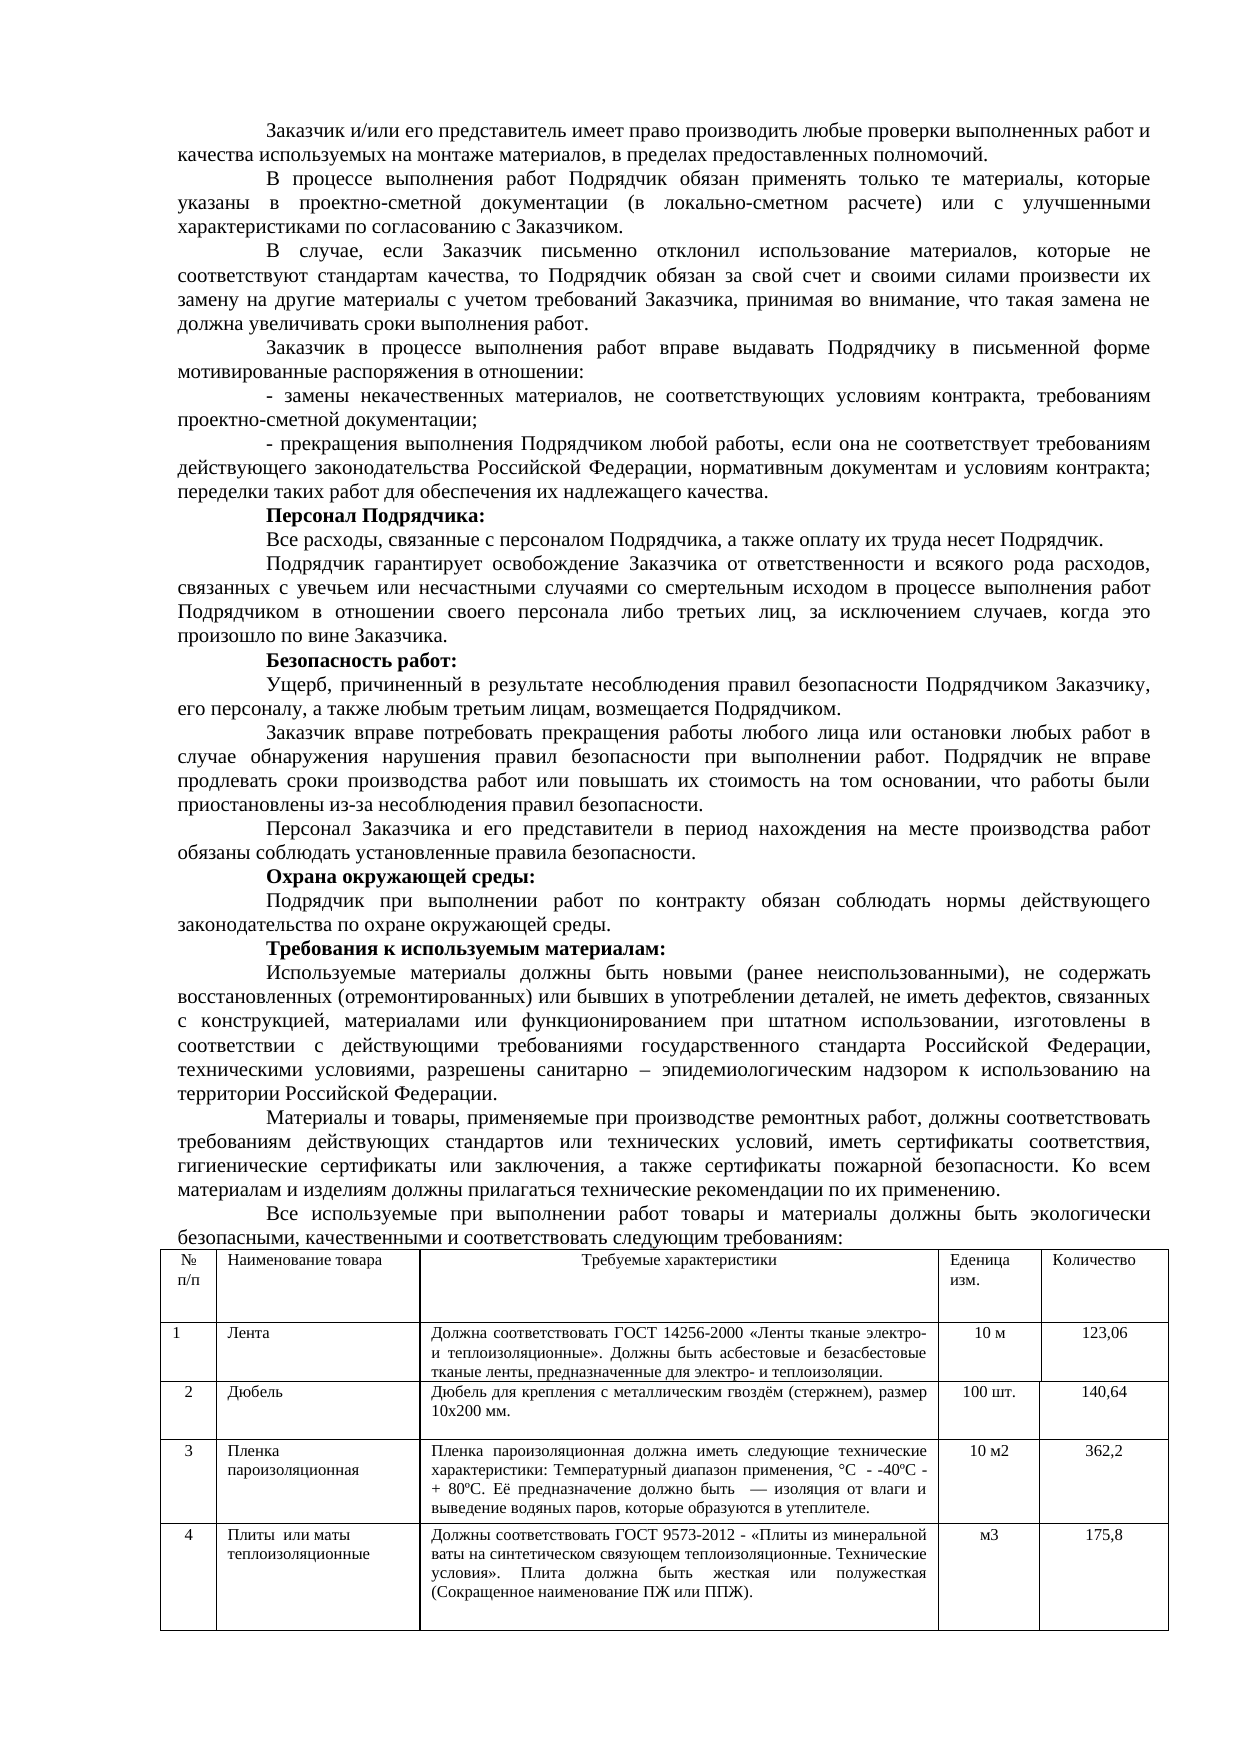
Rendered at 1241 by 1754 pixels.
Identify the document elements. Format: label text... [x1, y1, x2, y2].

table_header Еденица изм. [939, 1250, 1041, 1322]
text Заказчик вправе потребовать прекращения работы любого лица или остановки любых работ в случае обнаружения нарушения правил безопасности при выполнении работ. Подрядчик не вправе продлевать сроки производства работ или повышать их стоимость на том основании, что работы были приостановлены из-за несоблюдения правил безопасности. [177, 720, 1152, 816]
table_cell [939, 1323, 1041, 1381]
table_cell 4 [161, 1524, 216, 1630]
table_cell м3 [939, 1524, 1039, 1630]
text Заказчик и/или его представитель имеет право производить любые проверки выполненных работ и качества используемых на монтаже материалов, в пределах предоставленных полномочий. [177, 118, 1152, 166]
table_cell 123,06 [1042, 1323, 1168, 1381]
table_cell Дюбель [217, 1382, 419, 1439]
table_cell 362,2 [1040, 1440, 1168, 1523]
table_header Требуемые характеристики [421, 1250, 938, 1322]
text Все расходы, связанные с персоналом Подрядчика, а также оплату их труда несет Подрядчик. [177, 527, 1152, 551]
text Заказчик в процессе выполнения работ вправе выдавать Подрядчику в письменной форме мотивированные распоряжения в отношении: [177, 335, 1152, 383]
table_cell Дюбель для крепления с металлическим гвоздём (стержнем), размер 10х200 мм. [421, 1382, 938, 1439]
table_cell 140,64 [1040, 1382, 1168, 1439]
text В процессе выполнения работ Подрядчик обязан применять только те материалы, которые указаны в проектно-сметной документации (в локально-сметном расчете) или с улучшенными характеристиками по согласованию с Заказчиком. [177, 166, 1152, 238]
table_cell 3 [161, 1440, 216, 1523]
text Ущерб, причиненный в результате несоблюдения правил безопасности Подрядчиком Заказчику, его персоналу, а также любым третьим лицам, возмещается Подрядчиком. [177, 672, 1152, 720]
text Материалы и товары, применяемые при производстве ремонтных работ, должны соответствовать требованиям действующих стандартов или технических условий, иметь сертификаты соответствия, гигиенические сертификаты или заключения, а также сертификаты пожарной безопасности. Ко всем материалам и изделиям должны прилагаться технические рекомендации по их применению. [177, 1105, 1152, 1201]
table_cell Лента [217, 1323, 419, 1381]
table_cell 2 [161, 1382, 216, 1439]
table_cell Пленка пароизоляционная должна иметь следующие технические характеристики: Температурный диапазон применения, °С - -40ºС - + 80ºС. Её предназначение должно быть — изоляция от влаги и выведение водяных паров, которые образуются в утеплителе. [421, 1440, 938, 1523]
text В случае, если Заказчик письменно отклонил использование материалов, которые не соответствуют стандартам качества, то Подрядчик обязан за свой счет и своими силами произвести их замену на другие материалы с учетом требований Заказчика, принимая во внимание, что такая замена не должна увеличивать сроки выполнения работ. [177, 238, 1152, 335]
text - замены некачественных материалов, не соответствующих условиям контракта, требованиям проектно-сметной документации; [177, 383, 1152, 431]
table_cell 175,8 [1040, 1524, 1168, 1630]
table_header Наименование товара [217, 1250, 419, 1322]
table_cell [939, 1440, 1039, 1523]
table_cell Должны соответствовать ГОСТ 9573-2012 - «Плиты из минеральной ваты на синтетическом связующем теплоизоляционные. Технические условия». Плита должна быть жесткая или полужесткая (Сокращенное наименование ПЖ или ППЖ). [421, 1524, 938, 1630]
table_cell Плиты или маты теплоизоляционные [217, 1524, 419, 1630]
table_cell 100 шт. [939, 1382, 1039, 1439]
table_cell 1 [161, 1323, 216, 1381]
text Подрядчик при выполнении работ по контракту обязан соблюдать нормы действующего законодательства по охране окружающей среды. [177, 888, 1152, 936]
table_header Количество [1042, 1250, 1168, 1322]
text Персонал Заказчика и его представители в период нахождения на месте производства работ обязаны соблюдать установленные правила безопасности. [177, 816, 1152, 864]
text Все используемые при выполнении работ товары и материалы должны быть экологически безопасными, качественными и соответствовать следующим требованиям: [177, 1201, 1152, 1249]
text Используемые материалы должны быть новыми (ранее неиспользованными), не содержать восстановленных (отремонтированных) или бывших в употреблении деталей, не иметь дефектов, связанных с конструкцией, материалами или функционированием при штатном использовании, изготовлены в соответствии с действующими требованиями государственного стандарта Российской Федерации, техническими условиями, разрешены санитарно – эпидемиологическим надзором к использованию на территории Российской Федерации. [177, 960, 1152, 1105]
text Безопасность работ: [177, 647, 1152, 672]
text Персонал Подрядчика: [177, 503, 1152, 527]
text Требования к используемым материалам: [177, 936, 1152, 960]
text Подрядчик гарантирует освобождение Заказчика от ответственности и всякого рода расходов, связанных с увечьем или несчастными случаями со смертельным исходом в процессе выполнения работ Подрядчиком в отношении своего персонала либо третьих лиц, за исключением случаев, когда это произошло по вине Заказчика. [177, 551, 1152, 647]
table_cell Пленка пароизоляционная [217, 1440, 419, 1523]
table_header № п/п [161, 1250, 216, 1322]
text - прекращения выполнения Подрядчиком любой работы, если она не соответствует требованиям действующего законодательства Российской Федерации, нормативным документам и условиям контракта; переделки таких работ для обеспечения их надлежащего качества. [177, 431, 1152, 503]
table_cell Должна соответствовать ГОСТ 14256-2000 «Ленты тканые электро- и теплоизоляционные». Должны быть асбестовые и безасбестовые тканые ленты, предназначенные для электро- и теплоизоляции. [421, 1323, 938, 1381]
text Охрана окружающей среды: [177, 864, 1152, 888]
